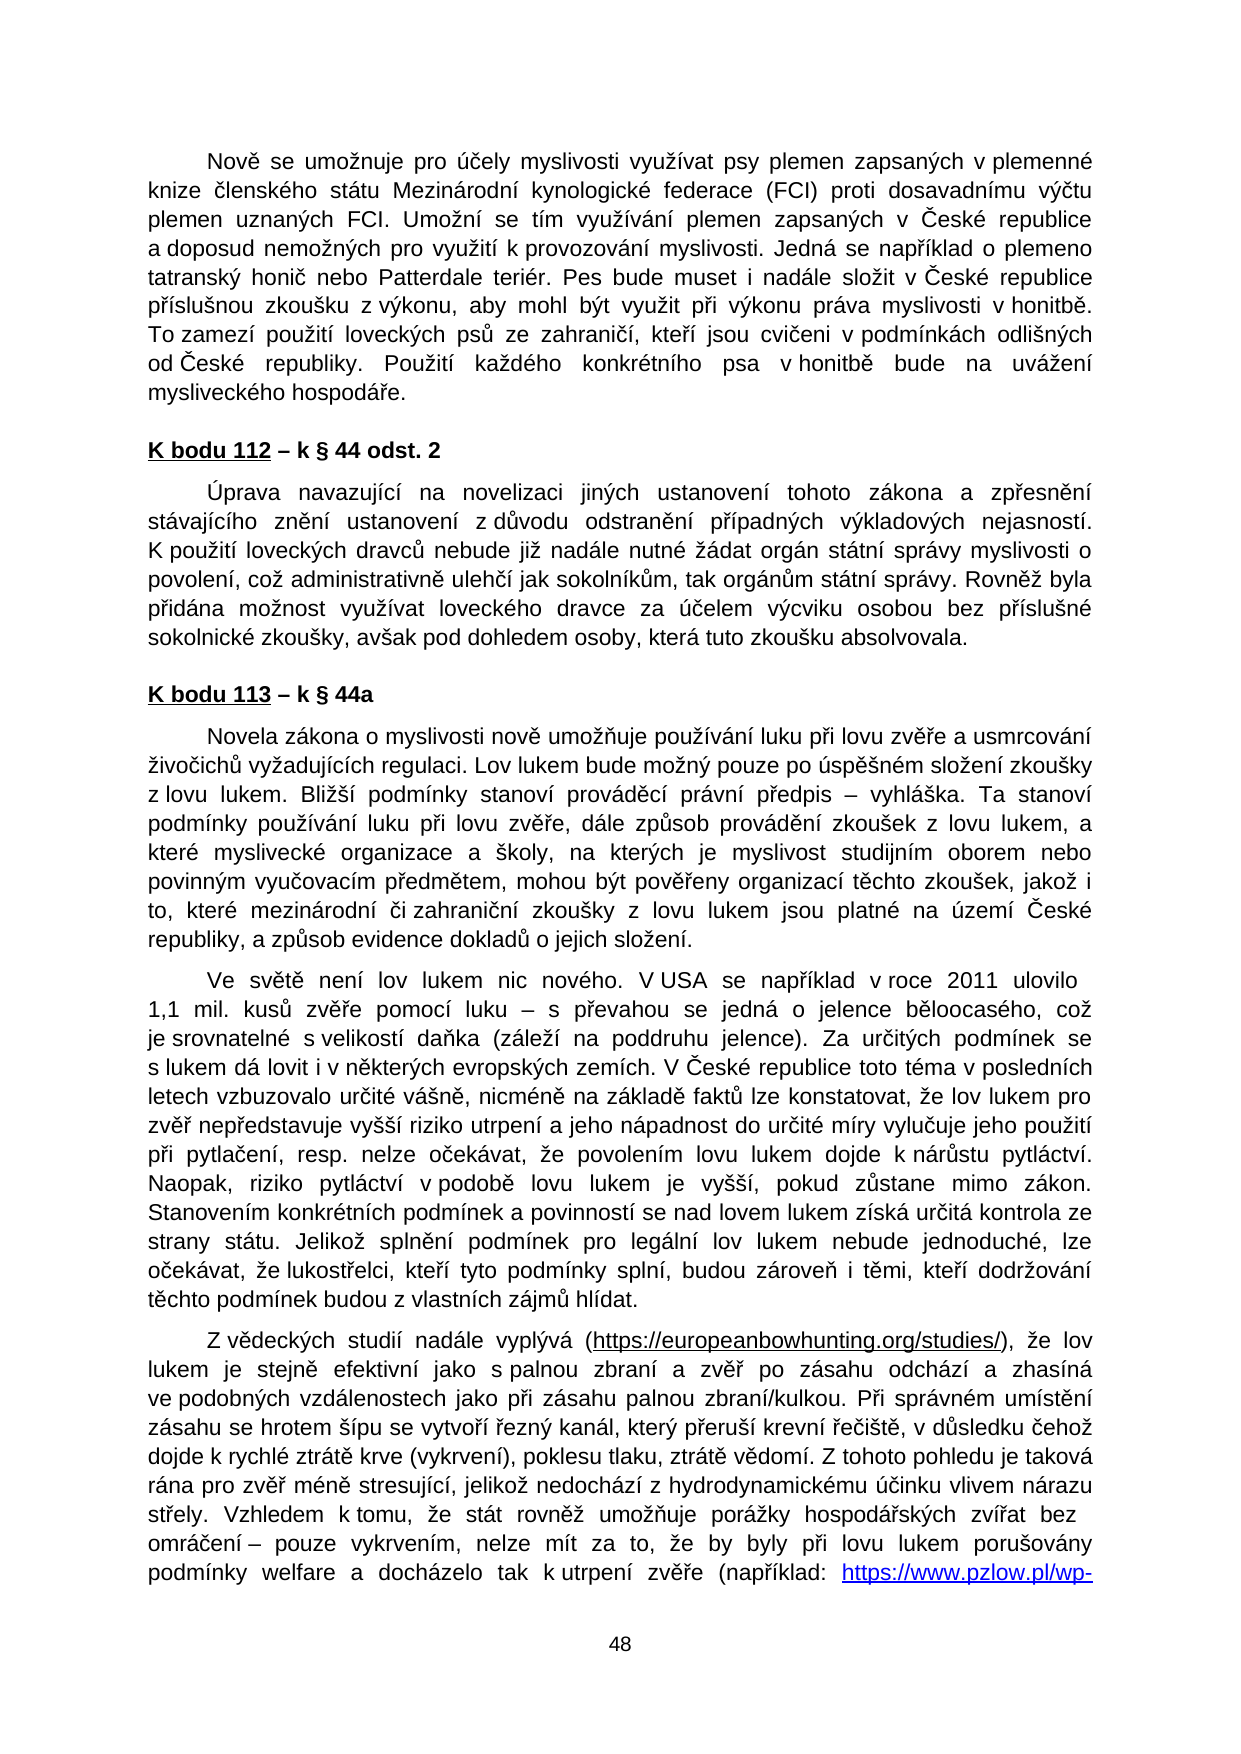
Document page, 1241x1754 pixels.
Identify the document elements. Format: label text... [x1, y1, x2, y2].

text K bodu 113 – k § 44a [148, 681, 1093, 708]
text Ve světě není lov lukem nic nového. V USA se například v roce 2011 ulovilo 1,1 mil. kusů zvěře pomocí luku – s převahou se jedná o jelence běloocasého, což je srovnatelné s velikostí daňka (záleží na poddruhu jelence). Za určitých podmínek se s lukem dá lovit i v některých evropských zemích. V České republice toto téma v posledních letech vzbuzovalo určité vášně, nicméně na základě faktů lze konstatovat, že lov lukem pro zvěř nepředstavuje vyšší riziko utrpení a jeho nápadnost do určité míry vylučuje jeho použití při pytlačení, resp. nelze očekávat, že povolením lovu lukem dojde k nárůstu pytláctví. Naopak, riziko pytláctví v podobě lovu lukem je vyšší, pokud zůstane mimo zákon. Stanovením konkrétních podmínek a povinností se nad lovem lukem získá určitá kontrola ze strany státu. Jelikož splnění podmínek pro legální lov lukem nebude jednoduché, lze očekávat, že lukostřelci, kteří tyto podmínky splní, budou zároveň i těmi, kteří dodržování těchto podmínek budou z vlastních zájmů hlídat. [148, 967, 1093, 1312]
text Novela zákona o myslivosti nově umožňuje používání luku při lovu zvěře a usmrcování živočichů vyžadujících regulaci. Lov lukem bude možný pouze po úspěšném složení zkoušky z lovu lukem. Bližší podmínky stanoví prováděcí právní předpis – vyhláška. Ta stanoví podmínky používání luku při lovu zvěře, dále způsob provádění zkoušek z lovu lukem, a které myslivecké organizace a školy, na kterých je myslivost studijním oborem nebo povinným vyučovacím předmětem, mohou být pověřeny organizací těchto zkoušek, jakož i to, které mezinárodní či zahraniční zkoušky z lovu lukem jsou platné na území České republiky, a způsob evidence dokladů o jejich složení. [148, 723, 1093, 952]
text Nově se umožnuje pro účely myslivosti využívat psy plemen zapsaných v plemenné knize členského státu Mezinárodní kynologické federace (FCI) proti dosavadnímu výčtu plemen uznaných FCI. Umožní se tím využívání plemen zapsaných v České republice a doposud nemožných pro využití k provozování myslivosti. Jedná se například o plemeno tatranský honič nebo Patterdale teriér. Pes bude muset i nadále složit v České republice příslušnou zkoušku z výkonu, aby mohl být využit při výkonu práva myslivosti v honitbě. To zamezí použití loveckých psů ze zahraničí, kteří jsou cvičeni v podmínkách odlišných od České republiky. Použití každého konkrétního psa v honitbě bude na uvážení mysliveckého hospodáře. [148, 148, 1093, 406]
text K bodu 112 – k § 44 odst. 2 [148, 437, 1093, 463]
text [148, 1327, 1093, 1585]
text Úprava navazující na novelizaci jiných ustanovení tohoto zákona a zpřesnění stávajícího znění ustanovení z důvodu odstranění případných výkladových nejasností. K použití loveckých dravců nebude již nadále nutné žádat orgán státní správy myslivosti o povolení, což administrativně ulehčí jak sokolníkům, tak orgánům státní správy. Rovněž byla přidána možnost využívat loveckého dravce za účelem výcviku osobou bez příslušné sokolnické zkoušky, avšak pod dohledem osoby, která tuto zkoušku absolvovala. [148, 479, 1093, 650]
